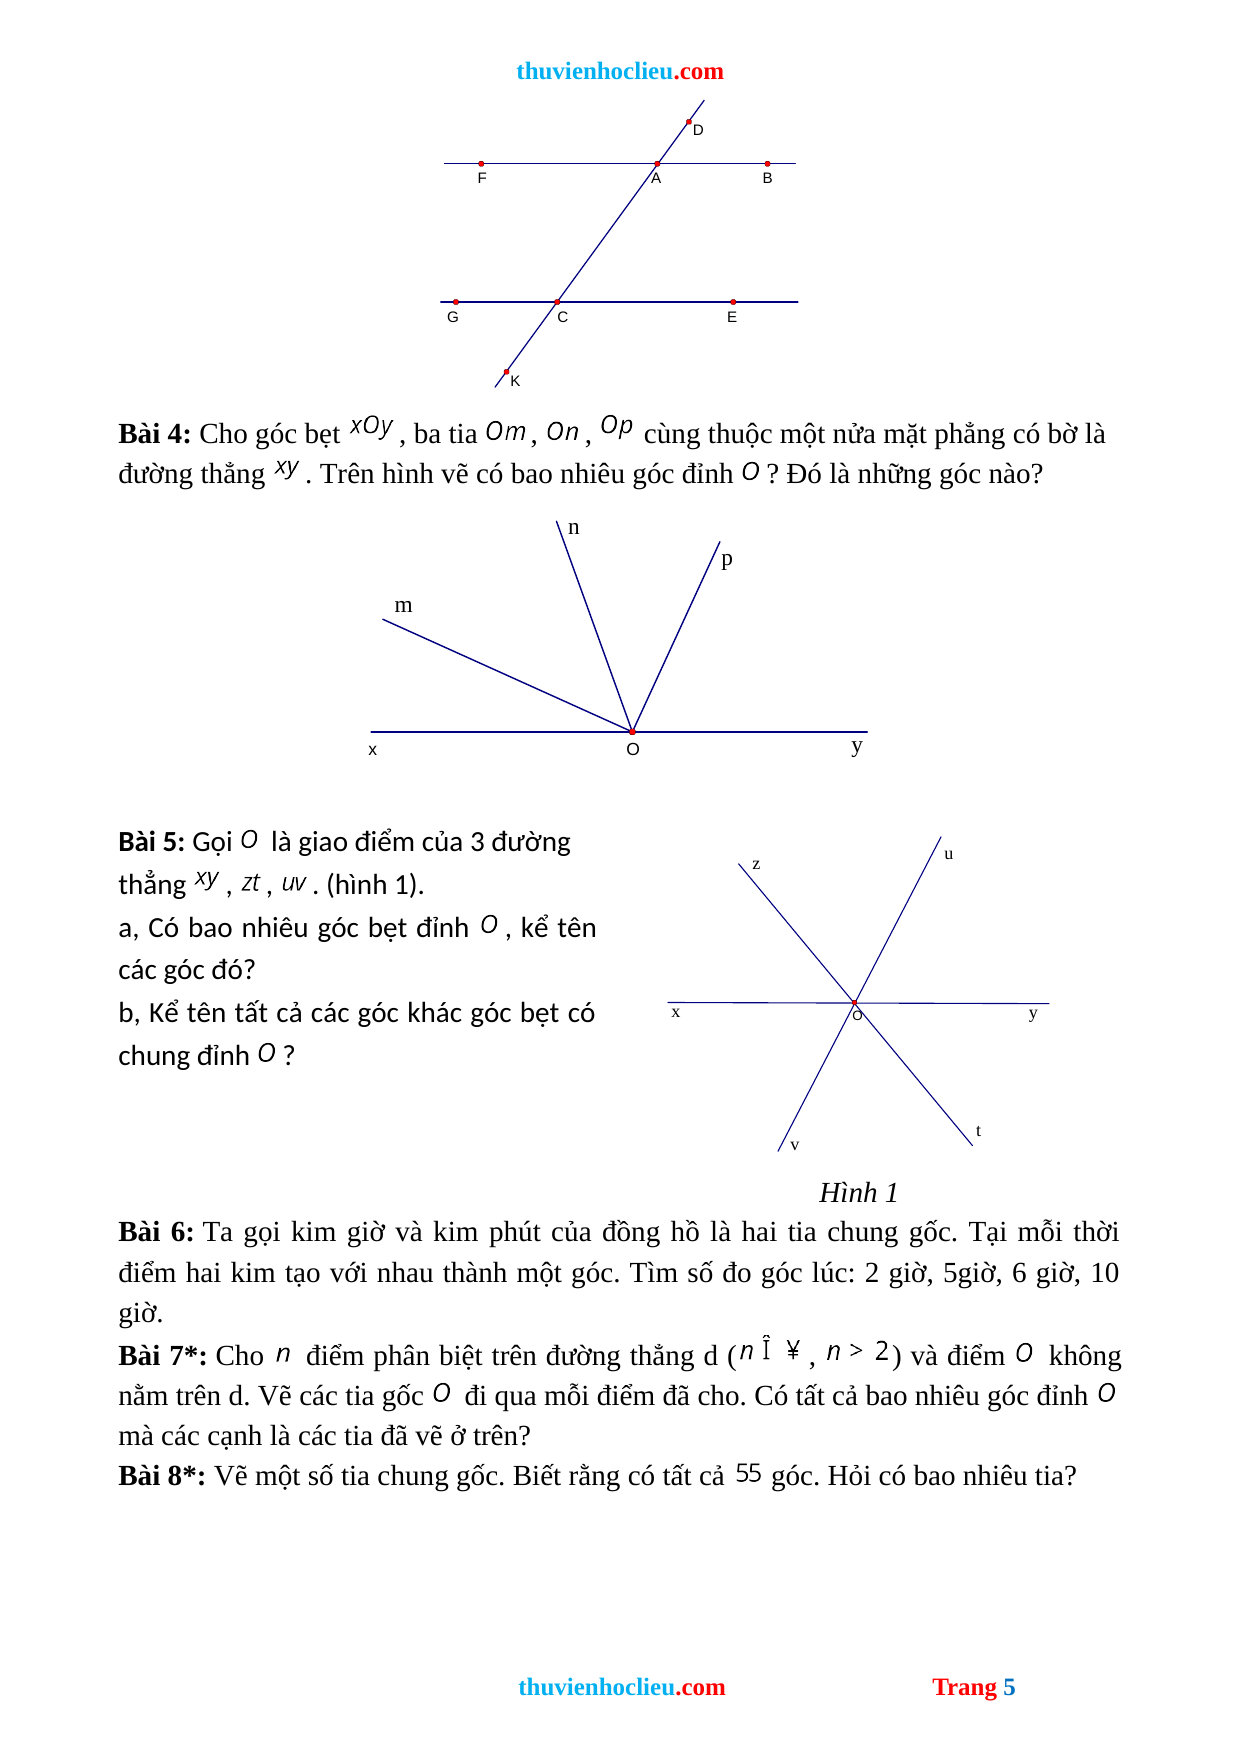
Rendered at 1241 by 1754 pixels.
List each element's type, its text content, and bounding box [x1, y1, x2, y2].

table_header Hình 1 [608, 823, 1110, 1214]
text Bài 4: Cho góc bẹt , ba tia , , cùng thuộc một nửa mặt phẳng có bờ là đường thẳng . Trên hình vẽ có bao nhiêu góc đỉnh ? Đó là những góc nào? [118, 411, 1122, 490]
text Bài 7*: Cho điểm phân biệt trên đường thẳng d (, ) và điểm không nằm trên d. Vẽ các tia gốc đi qua mỗi điểm đã cho. Có tất cả bao nhiêu góc đỉnh mà các cạnh là các tia đã vẽ ở trên? [118, 1335, 1122, 1452]
table_header Bài 5: Gọi là giao điểm của 3 đường thẳng , , . (hình 1). a, Có bao nhiêu góc bẹt đỉnh , kể tên các góc đó? b, Kể tên tất cả các góc khác góc bẹt có chung đỉnh ? [107, 823, 608, 1214]
text Bài 8*: Vẽ một số tia chung gốc. Biết rằng có tất cả góc. Hỏi có bao nhiêu tia? [118, 1458, 1122, 1492]
text Bài 6: Ta gọi kim giờ và kim phút của đồng hồ là hai tia chung gốc. Tại mỗi thời điểm hai kim tạo với nhau thành một góc. Tìm số đo góc lúc: 2 giờ, 5giờ, 6 giờ, 10 giờ. [118, 1214, 1122, 1328]
